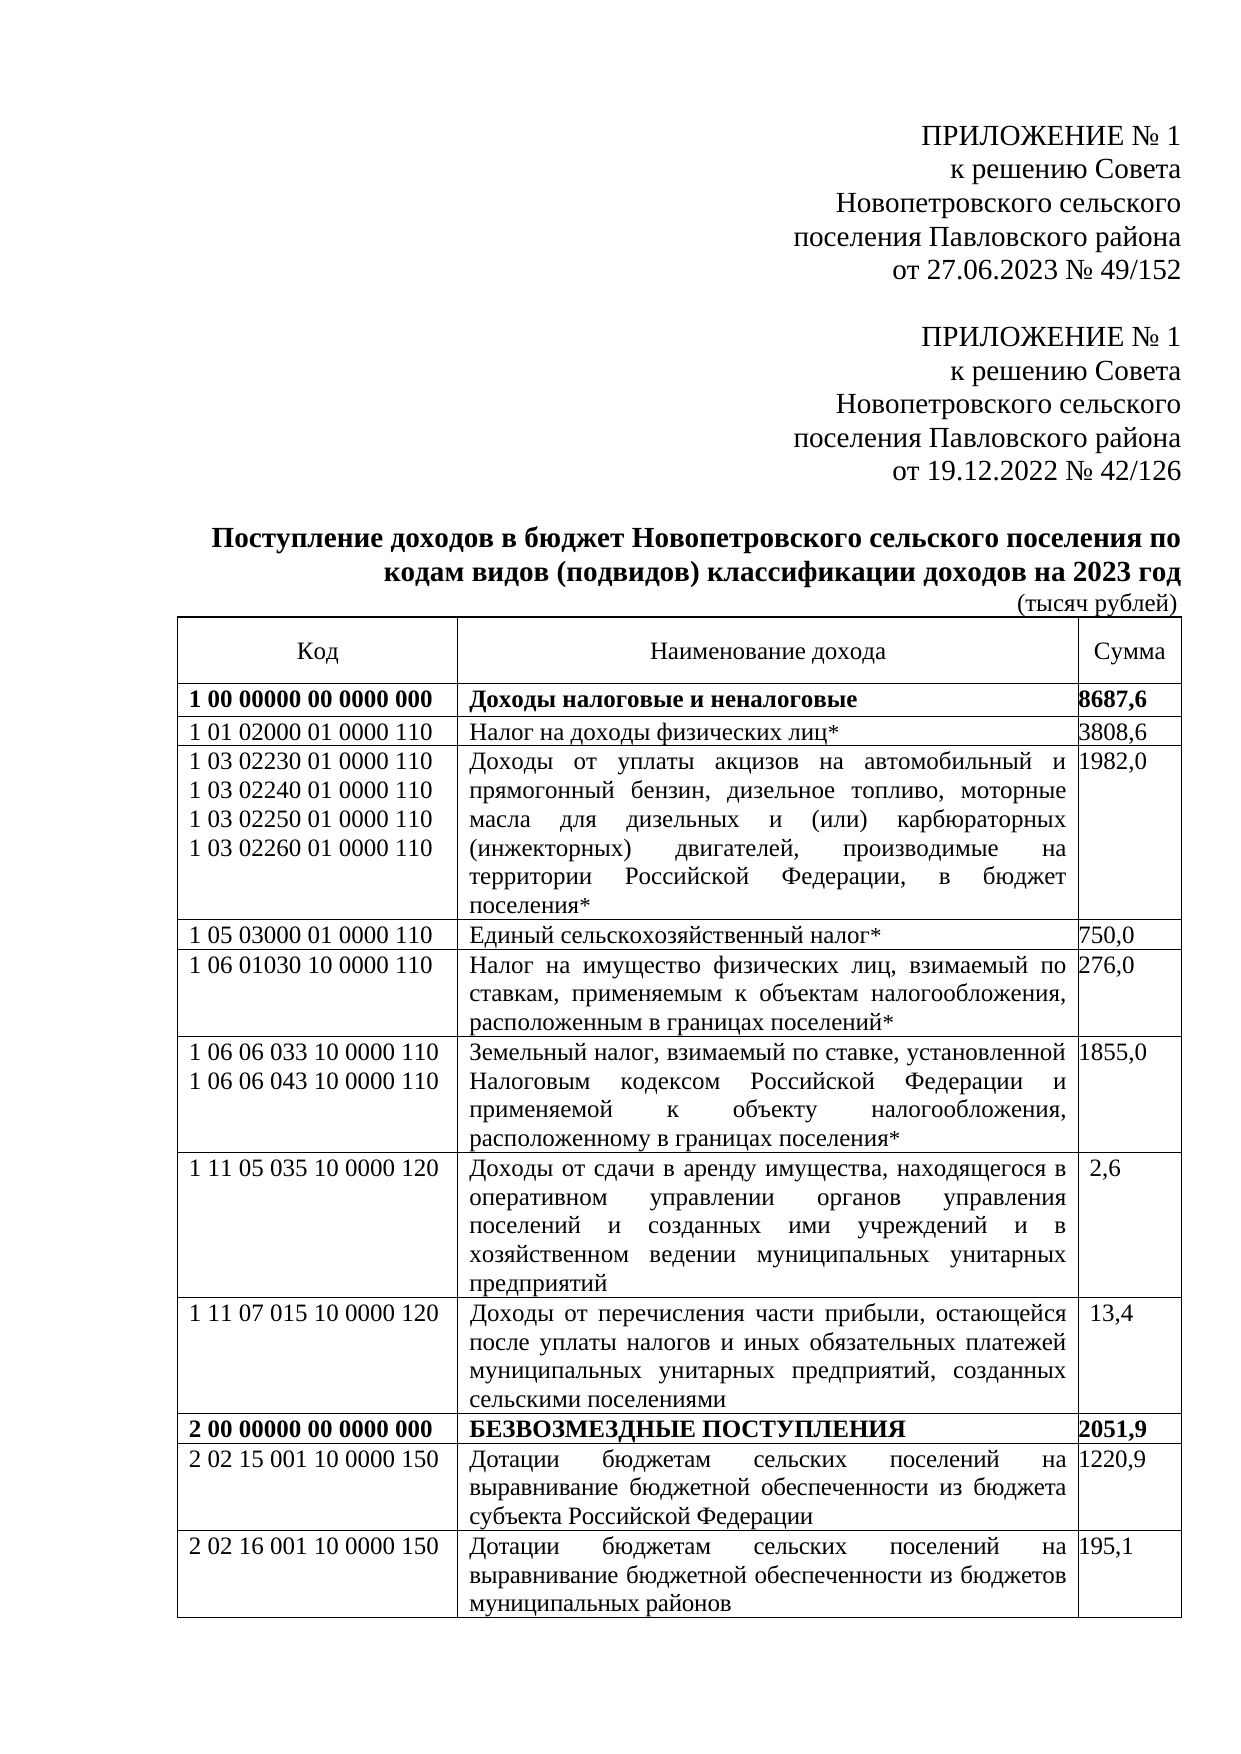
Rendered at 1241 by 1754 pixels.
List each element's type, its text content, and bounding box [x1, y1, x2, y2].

table_cell 1 11 05 035 10 0000 120 [178, 1153, 457, 1297]
text Поступление доходов в бюджет Новопетровского сельского поселения по кодам видов (подвидов) классификации доходов на 2023 год [177, 521, 1181, 588]
table_cell Доходы от перечисления части прибыли, остающейся после уплаты налогов и иных обязательных платежей муниципальных унитарных предприятий, созданных сельскими поселениями [458, 1298, 1078, 1413]
table_cell Доходы от сдачи в аренду имущества, находящегося в оперативном управлении органов управления поселений и созданных ими учреждений и в хозяйственном ведении муниципальных унитарных предприятий [458, 1153, 1078, 1297]
table_cell 8687,6 [1079, 684, 1181, 716]
table_cell Земельный налог, взимаемый по ставке, установленной Налоговым кодексом Российской Федерации и применяемой к объекту налогообложения, расположенному в границах поселения* [458, 1037, 1078, 1152]
table_cell 2,6 [1079, 1153, 1181, 1297]
table_cell 2 02 15 001 10 0000 150 [178, 1444, 457, 1530]
table_cell 1220,9 [1079, 1444, 1181, 1530]
text Новопетровского сельского [767, 185, 1181, 219]
table_cell 1 00 00000 00 0000 000 [178, 684, 457, 716]
table_header Сумма [1079, 618, 1181, 683]
table_cell 1 03 02230 01 0000 110 1 03 02240 01 0000 110 1 03 02250 01 0000 110 1 03 02260 01 0000 110 [178, 746, 457, 919]
table_cell 2 00 00000 00 0000 000 [178, 1414, 457, 1443]
text поселения Павловского района [177, 420, 1181, 453]
table_cell 1 06 06 033 10 0000 110 1 06 06 043 10 0000 110 [178, 1037, 457, 1152]
text ПРИЛОЖЕНИЕ № 1 [767, 319, 1181, 353]
table_cell 1 11 07 015 10 0000 120 [178, 1298, 457, 1413]
text от 19.12.2022 № 42/126 [177, 453, 1181, 487]
text (тысяч рублей) [915, 588, 1181, 616]
text к решению Совета [177, 152, 1181, 185]
table_cell 1 05 03000 01 0000 110 [178, 920, 457, 949]
text Новопетровского сельского [767, 386, 1181, 420]
table_cell Налог на имущество физических лиц, взимаемый по ставкам, применяемым к объектам налогообложения, расположенным в границах поселений* [458, 950, 1078, 1036]
text к решению Совета [177, 353, 1181, 386]
table_cell Дотации бюджетам сельских поселений на выравнивание бюджетной обеспеченности из бюджетов муниципальных районов [458, 1531, 1078, 1617]
table_header Наименование дохода [458, 618, 1078, 683]
table_cell 1 01 02000 01 0000 110 [178, 717, 457, 745]
table_cell 195,1 [1079, 1531, 1181, 1617]
text поселения Павловского района [177, 219, 1181, 252]
table_cell Доходы от уплаты акцизов на автомобильный и прямогонный бензин, дизельное топливо, моторные масла для дизельных и (или) карбюраторных (инжекторных) двигателей, производимые на территории Российской Федерации, в бюджет поселения* [458, 746, 1078, 919]
table_cell 1 06 01030 10 0000 110 [178, 950, 457, 1036]
table_cell 1855,0 [1079, 1037, 1181, 1152]
table_header Код [178, 618, 457, 683]
table_cell 2 02 16 001 10 0000 150 [178, 1531, 457, 1617]
table_cell Налог на доходы физических лиц* [458, 717, 1078, 745]
table_cell 750,0 [1079, 920, 1181, 949]
table_cell 276,0 [1079, 950, 1181, 1036]
text от 27.06.2023 № 49/152 [177, 252, 1181, 286]
table_cell Доходы налоговые и неналоговые [458, 684, 1078, 716]
table_cell Единый сельскохозяйственный налог* [458, 920, 1078, 949]
table_cell Дотации бюджетам сельских поселений на выравнивание бюджетной обеспеченности из бюджета субъекта Российской Федерации [458, 1444, 1078, 1530]
table_cell БЕЗВОЗМЕЗДНЫЕ ПОСТУПЛЕНИЯ [458, 1414, 1078, 1443]
text ПРИЛОЖЕНИЕ № 1 [767, 118, 1181, 152]
table_cell 13,4 [1079, 1298, 1181, 1413]
table_cell 3808,6 [1079, 717, 1181, 745]
table_cell 1982,0 [1079, 746, 1181, 919]
table_cell 2051,9 [1079, 1414, 1181, 1443]
